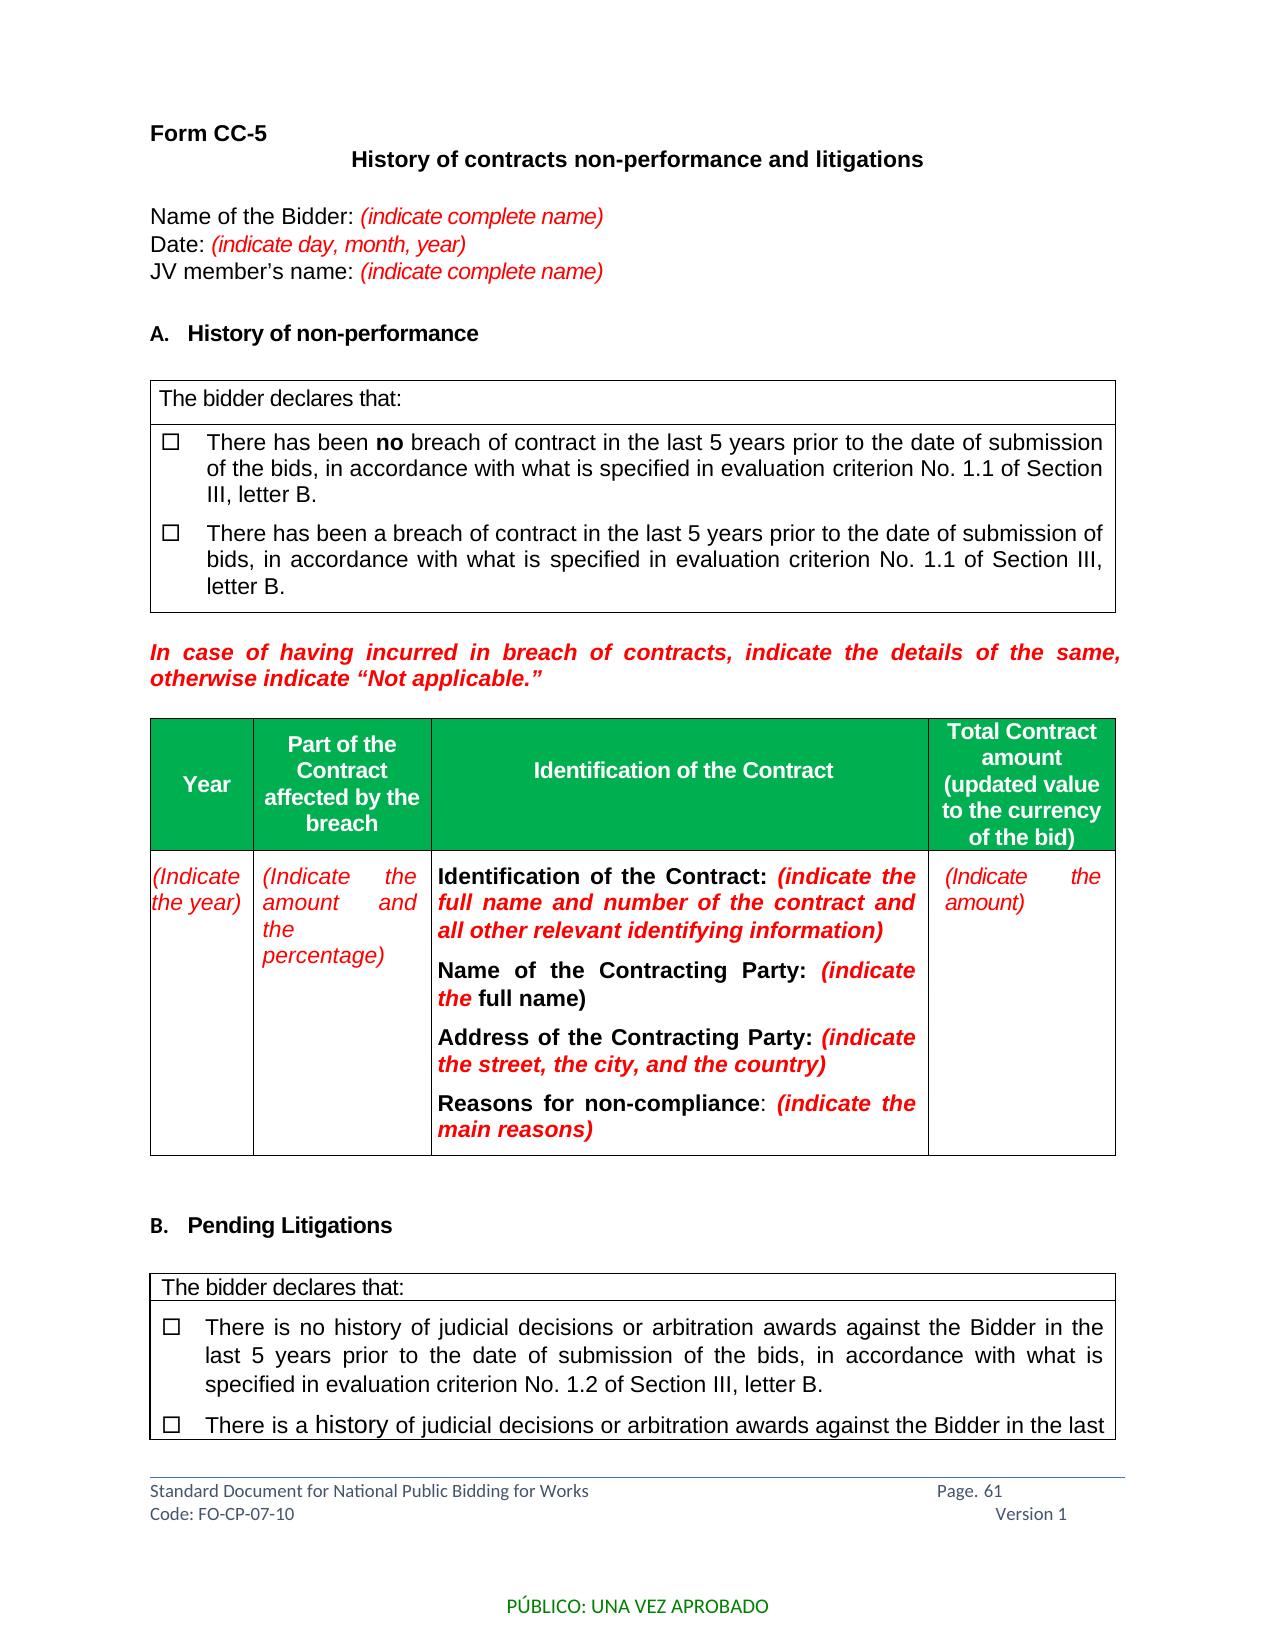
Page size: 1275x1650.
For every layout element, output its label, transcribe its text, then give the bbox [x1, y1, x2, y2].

table_header Part of the Contract affected by the breach [254, 719, 431, 850]
table_header The bidder declares that: [151, 381, 1115, 424]
table_cell There has been no breach of contract in the last 5 years prior to the date of submission of the bids, in accordance with what is specified in evaluation criterion No. 1.1 of Section III, letter B. There has been a breach of contract in the last 5 years prior to the date of submission of bids, in accordance with what is specified in evaluation criterion No. 1.1 of Section III, letter B. [151, 425, 1115, 612]
table_cell (Indicate the amount and the percentage) [254, 851, 431, 1155]
text In case of having incurred in breach of contracts, indicate the details of the same, otherwise indicate “Not applicable.” [150, 638, 1125, 691]
text History of contracts non-performance and litigations [150, 146, 1125, 173]
table_cell (Indicate the amount) [929, 851, 1115, 1155]
table_header Identification of the Contract [432, 719, 928, 850]
table_cell (Indicate the year) [151, 851, 253, 1155]
text Form CC-5 [150, 120, 1125, 146]
list History of non-performance [150, 319, 1125, 346]
table_header Total Contract amount (updated value to the currency of the bid) [929, 719, 1115, 850]
table_cell Identification of the Contract: (indicate the full name and number of the contract and all other relevant identifying information) Name of the Contracting Party: (indicate the full name) Address of the Contracting Party: (indicate the street, the city, and the country) Reasons for non-compliance: (indicate the main reasons) [432, 851, 928, 1155]
list Pending Litigations [150, 1212, 1125, 1239]
text Name of the Bidder: (indicate complete name) Date: (indicate day, month, year) JV member’s name: (indicate complete name) [150, 203, 1125, 285]
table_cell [151, 1301, 1115, 1439]
table_header Year [151, 719, 253, 850]
table_header The bidder declares that: [151, 1274, 1115, 1300]
